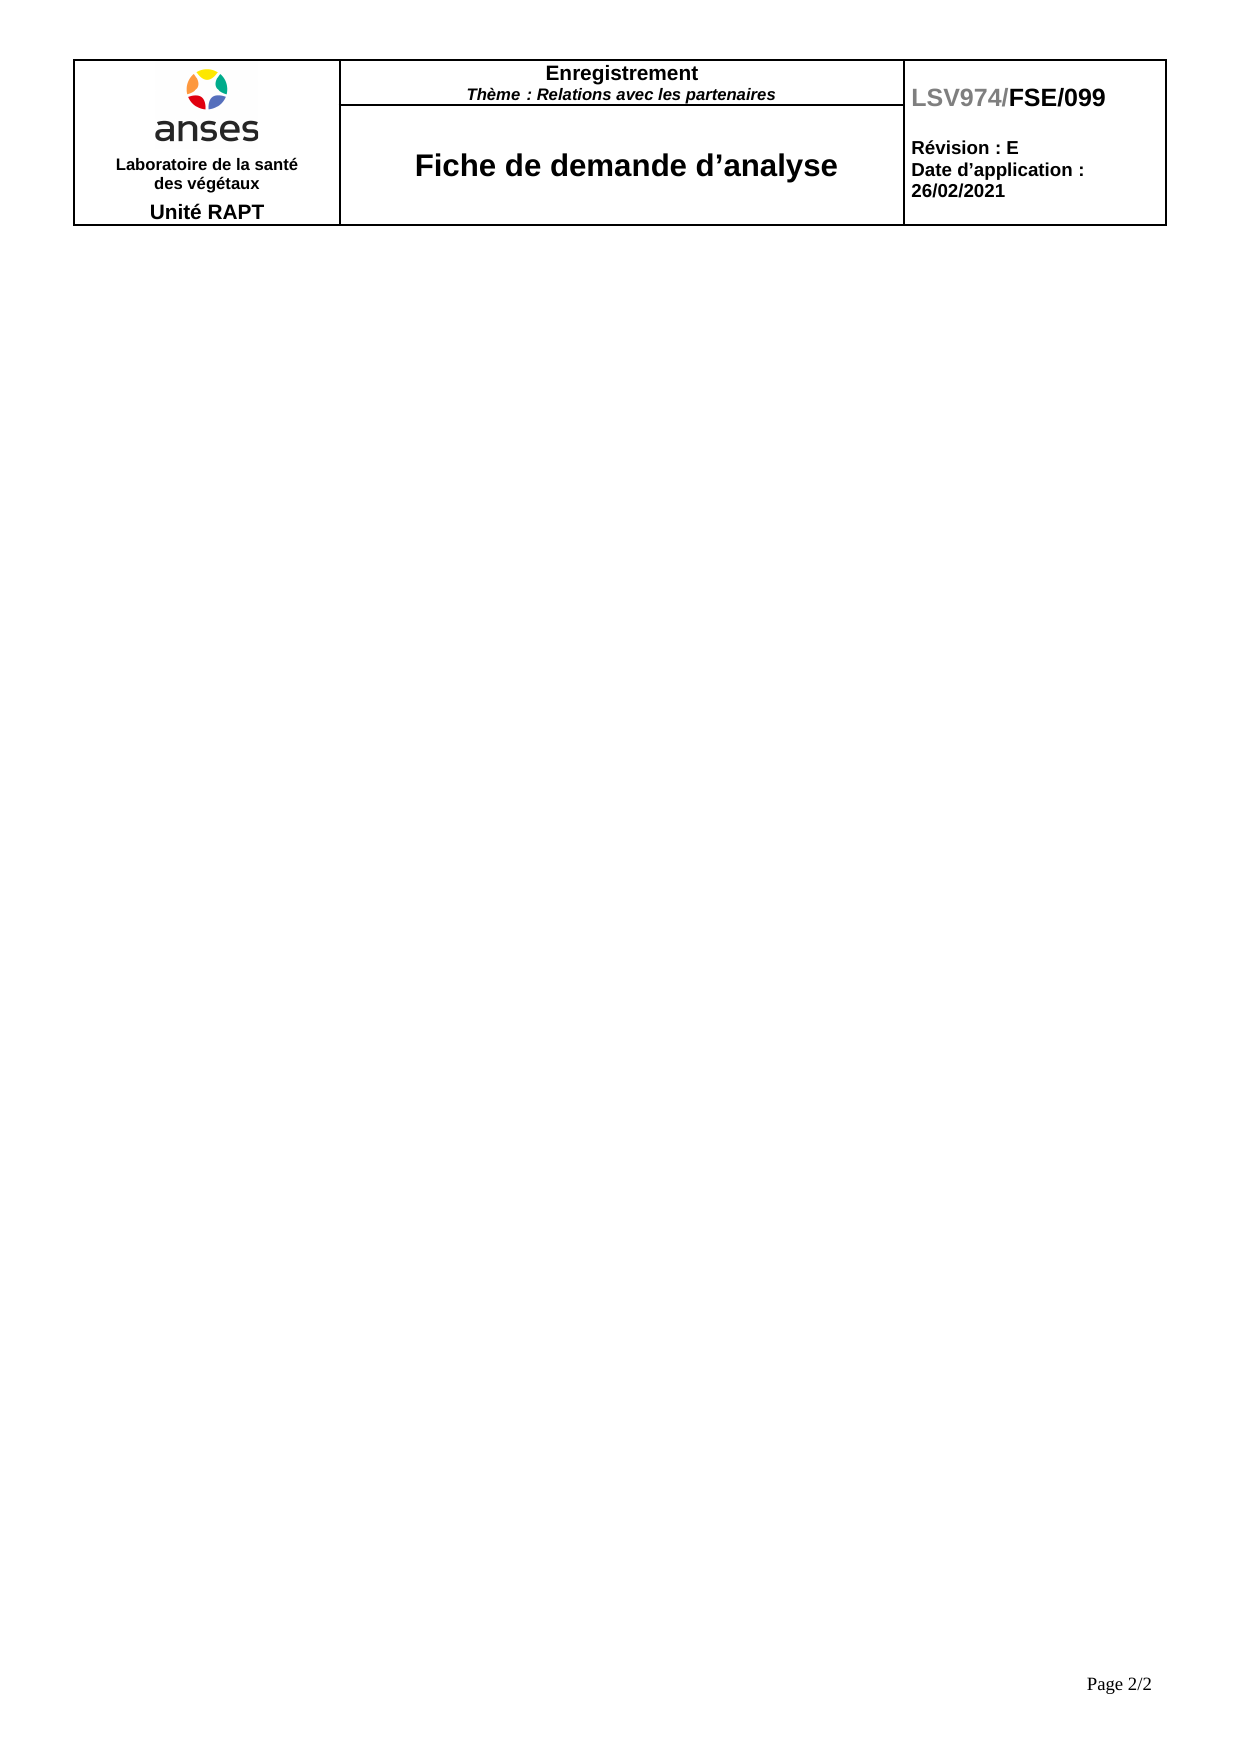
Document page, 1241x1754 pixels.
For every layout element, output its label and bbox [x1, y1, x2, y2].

picture [155, 61, 259, 149]
